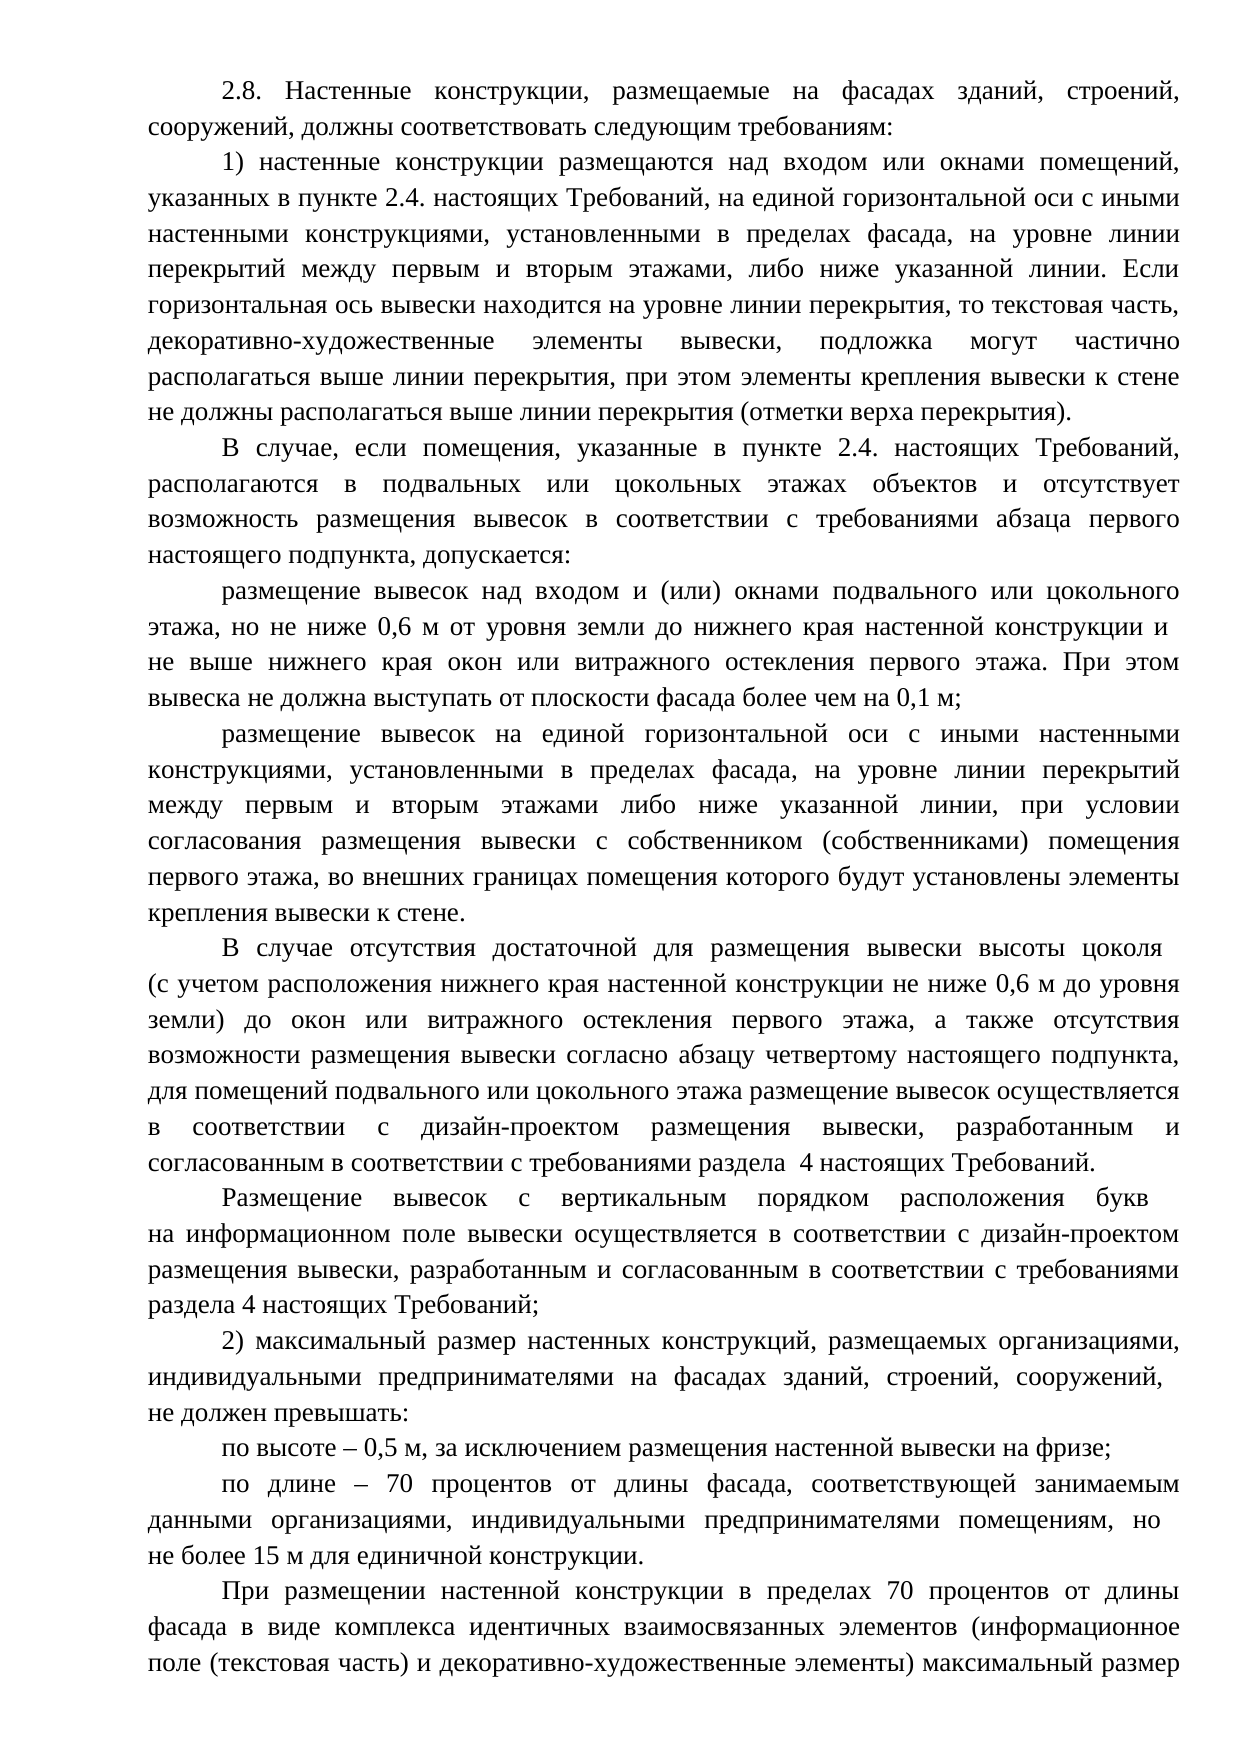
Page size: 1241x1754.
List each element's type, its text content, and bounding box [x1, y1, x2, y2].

text размещение вывесок над входом и (или) окнами подвального или цокольного этажа, но не ниже 0,6 м от уровня земли до нижнего края настенной конструкции и не выше нижнего края окон или витражного остекления первого этажа. При этом вывеска не должна выступать от плоскости фасада более чем на 0,1 м; [148, 574, 1181, 712]
text размещение вывесок на единой горизонтальной оси с иными настенными конструкциями, установленными в пределах фасада, на уровне линии перекрытий между первым и вторым этажами либо ниже указанной линии, при условии согласования размещения вывески с собственником (собственниками) помещения первого этажа, во внешних границах помещения которого будут установлены элементы крепления вывески к стене. [148, 717, 1181, 927]
text В случае, если помещения, указанные в пункте 2.4. настоящих Требований, располагаются в подвальных или цокольных этажах объектов и отсутствует возможность размещения вывесок в соответствии с требованиями абзаца первого настоящего подпункта, допускается: [148, 431, 1181, 569]
text Размещение вывесок с вертикальным порядком расположения букв на информационном поле вывески осуществляется в соответствии с дизайн-проектом размещения вывески, разработанным и согласованным в соответствии с требованиями раздела 4 настоящих Требований; [148, 1181, 1181, 1320]
text 2.8. Настенные конструкции, размещаемые на фасадах зданий, строений, сооружений, должны соответствовать следующим требованиям: [148, 74, 1181, 141]
text по высоте – 0,5 м, за исключением размещения настенной вывески на фризе; [148, 1432, 1181, 1463]
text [148, 1574, 1181, 1677]
text 2) максимальный размер настенных конструкций, размещаемых организациями, индивидуальными предпринимателями на фасадах зданий, строений, сооружений, не должен превышать: [148, 1324, 1181, 1427]
text В случае отсутствия достаточной для размещения вывески высоты цоколя (с учетом расположения нижнего края настенной конструкции не ниже 0,6 м до уровня земли) до окон или витражного остекления первого этажа, а также отсутствия возможности размещения вывески согласно абзацу четвертому настоящего подпункта, для помещений подвального или цокольного этажа размещение вывесок осуществляется в соответствии с дизайн-проектом размещения вывески, разработанным и согласованным в соответствии с требованиями раздела 4 настоящих Требований. [148, 931, 1181, 1177]
text по длине – 70 процентов от длины фасада, соответствующей занимаемым данными организациями, индивидуальными предпринимателями помещениям, но не более 15 м для единичной конструкции. [148, 1467, 1181, 1570]
text 1) настенные конструкции размещаются над входом или окнами помещений, указанных в пункте 2.4. настоящих Требований, на единой горизонтальной оси с иными настенными конструкциями, установленными в пределах фасада, на уровне линии перекрытий между первым и вторым этажами, либо ниже указанной линии. Если горизонтальная ось вывески находится на уровне линии перекрытия, то текстовая часть, декоративно-художественные элементы вывески, подложка могут частично располагаться выше линии перекрытия, при этом элементы крепления вывески к стене не должны располагаться выше линии перекрытия (отметки верха перекрытия). [148, 145, 1181, 427]
